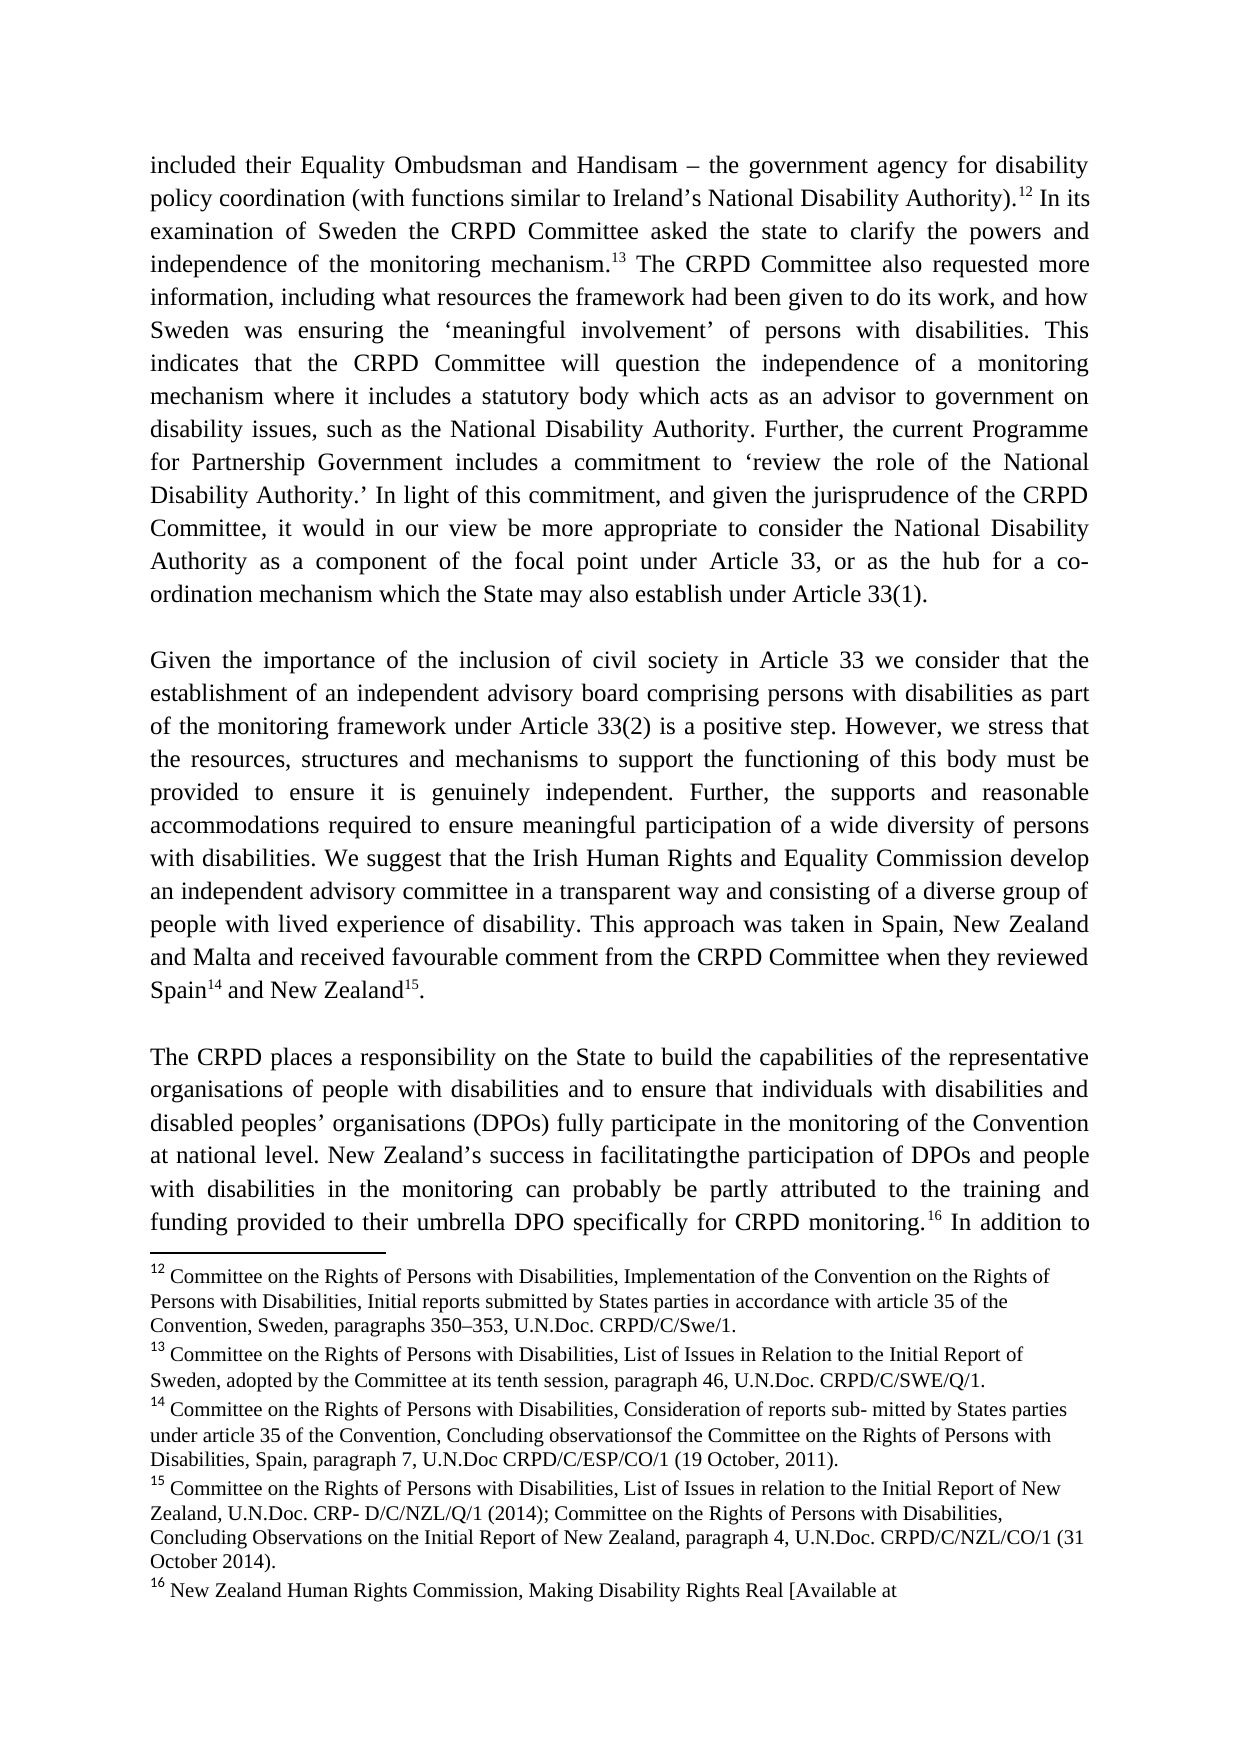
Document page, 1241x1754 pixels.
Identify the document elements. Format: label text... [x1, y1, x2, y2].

text Given the importance of the inclusion of civil society in Article 33 we consider that the establishment of an independent advisory board comprising persons with disabilities as part of the monitoring framework under Article 33(2) is a positive step. However, we stress that the resources, structures and mechanisms to support the functioning of this body must be provided to ensure it is genuinely independent. Further, the supports and reasonable accommodations required to ensure meaningful participation of a wide diversity of persons with disabilities. We suggest that the Irish Human Rights and Equality Commission develop an independent advisory committee in a transparent way and consisting of a diverse group of people with lived experience of disability. This approach was taken in Spain, New Zealand and Malta and received favourable comment from the CRPD Committee when they reviewed Spain and New Zealand. [150, 645, 1090, 1004]
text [150, 150, 1090, 608]
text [150, 1042, 1090, 1235]
